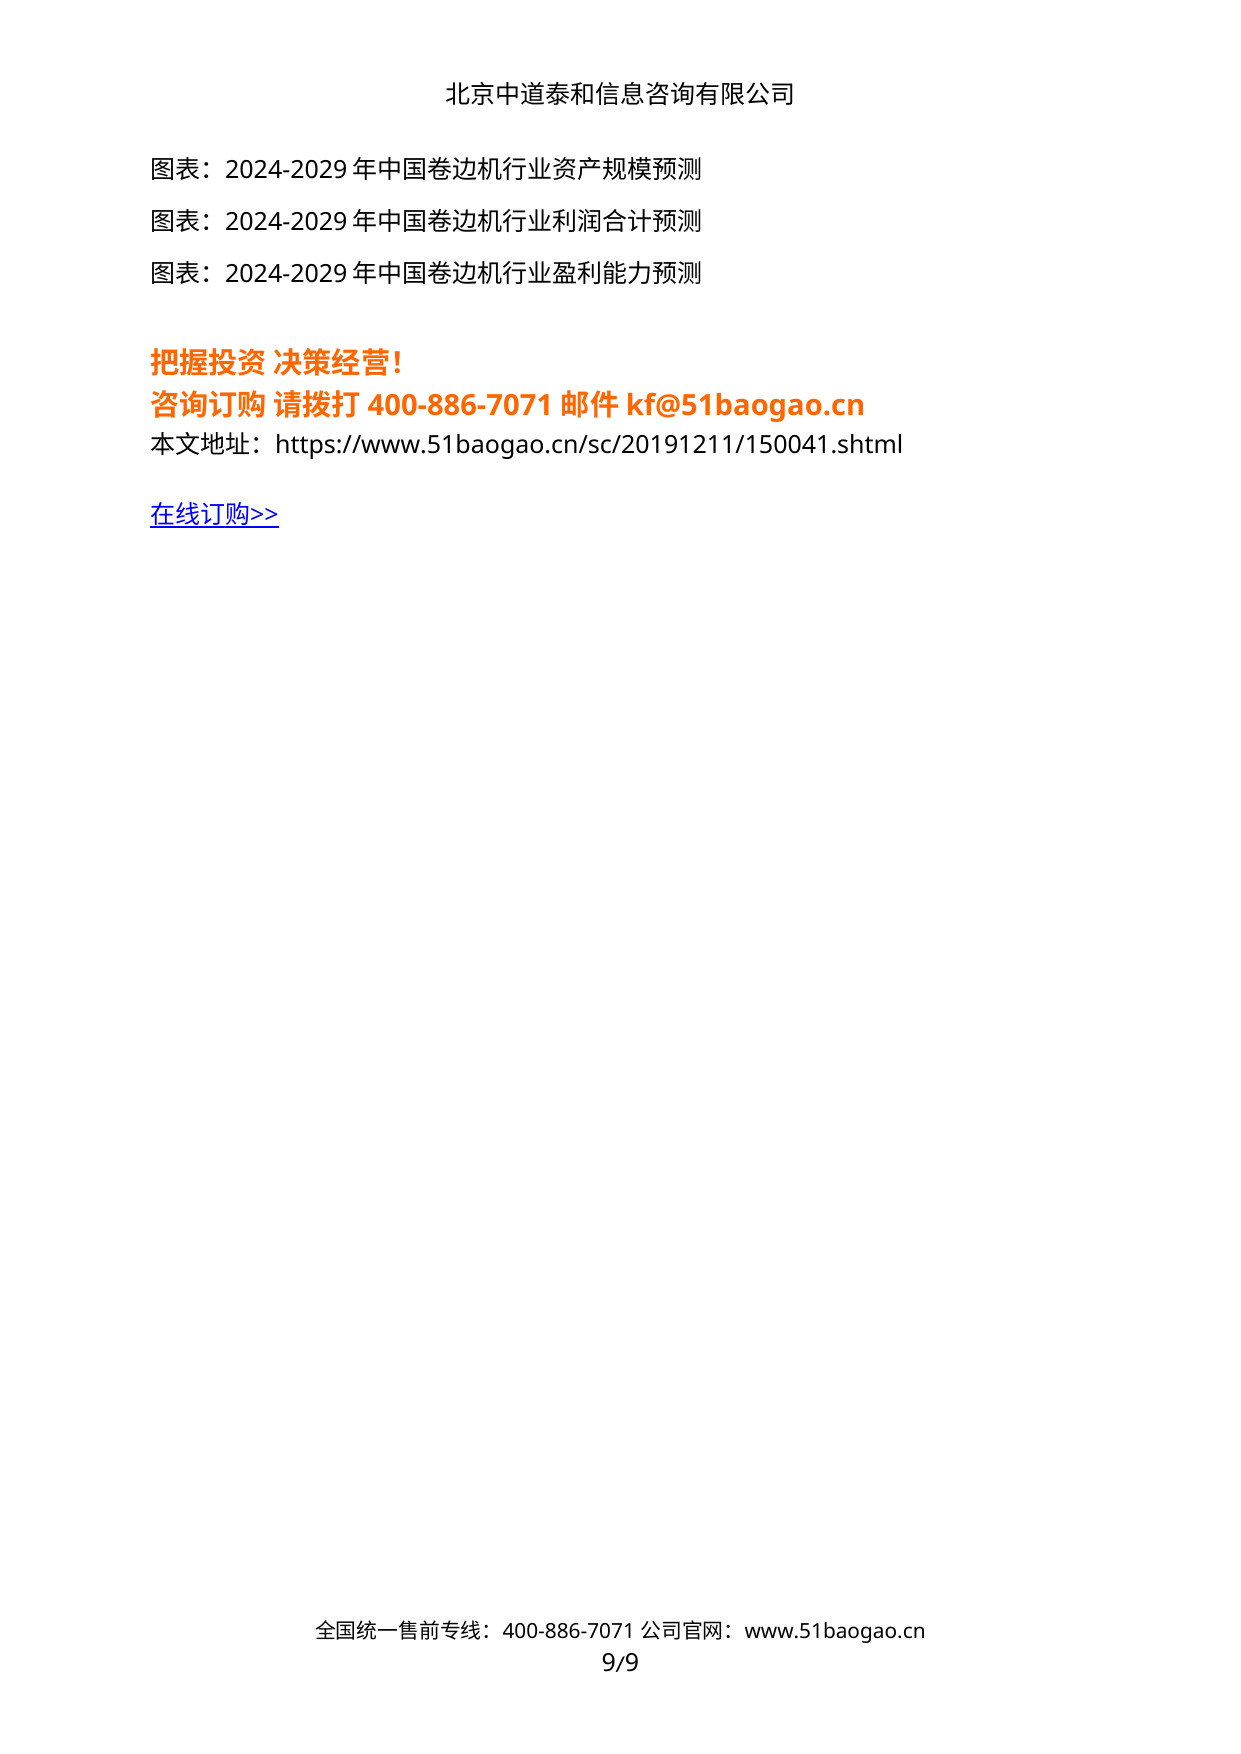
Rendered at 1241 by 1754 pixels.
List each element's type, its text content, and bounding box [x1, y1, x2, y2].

text 在线订购>> [150, 461, 1090, 531]
text 图表：2024-2029年中国卷边机行业盈利能力预测 [150, 254, 1090, 290]
text 把握投资 决策经营！咨询订购 请拨打 400-886-7071 邮件 kf@51baogao.cn本文地址：https://www.51baogao.cn/sc/20191211/150041.shtml [150, 306, 1090, 461]
text 图表：2024-2029年中国卷边机行业利润合计预测 [150, 202, 1090, 238]
text 图表：2024-2029年中国卷边机行业资产规模预测 [150, 150, 1090, 186]
